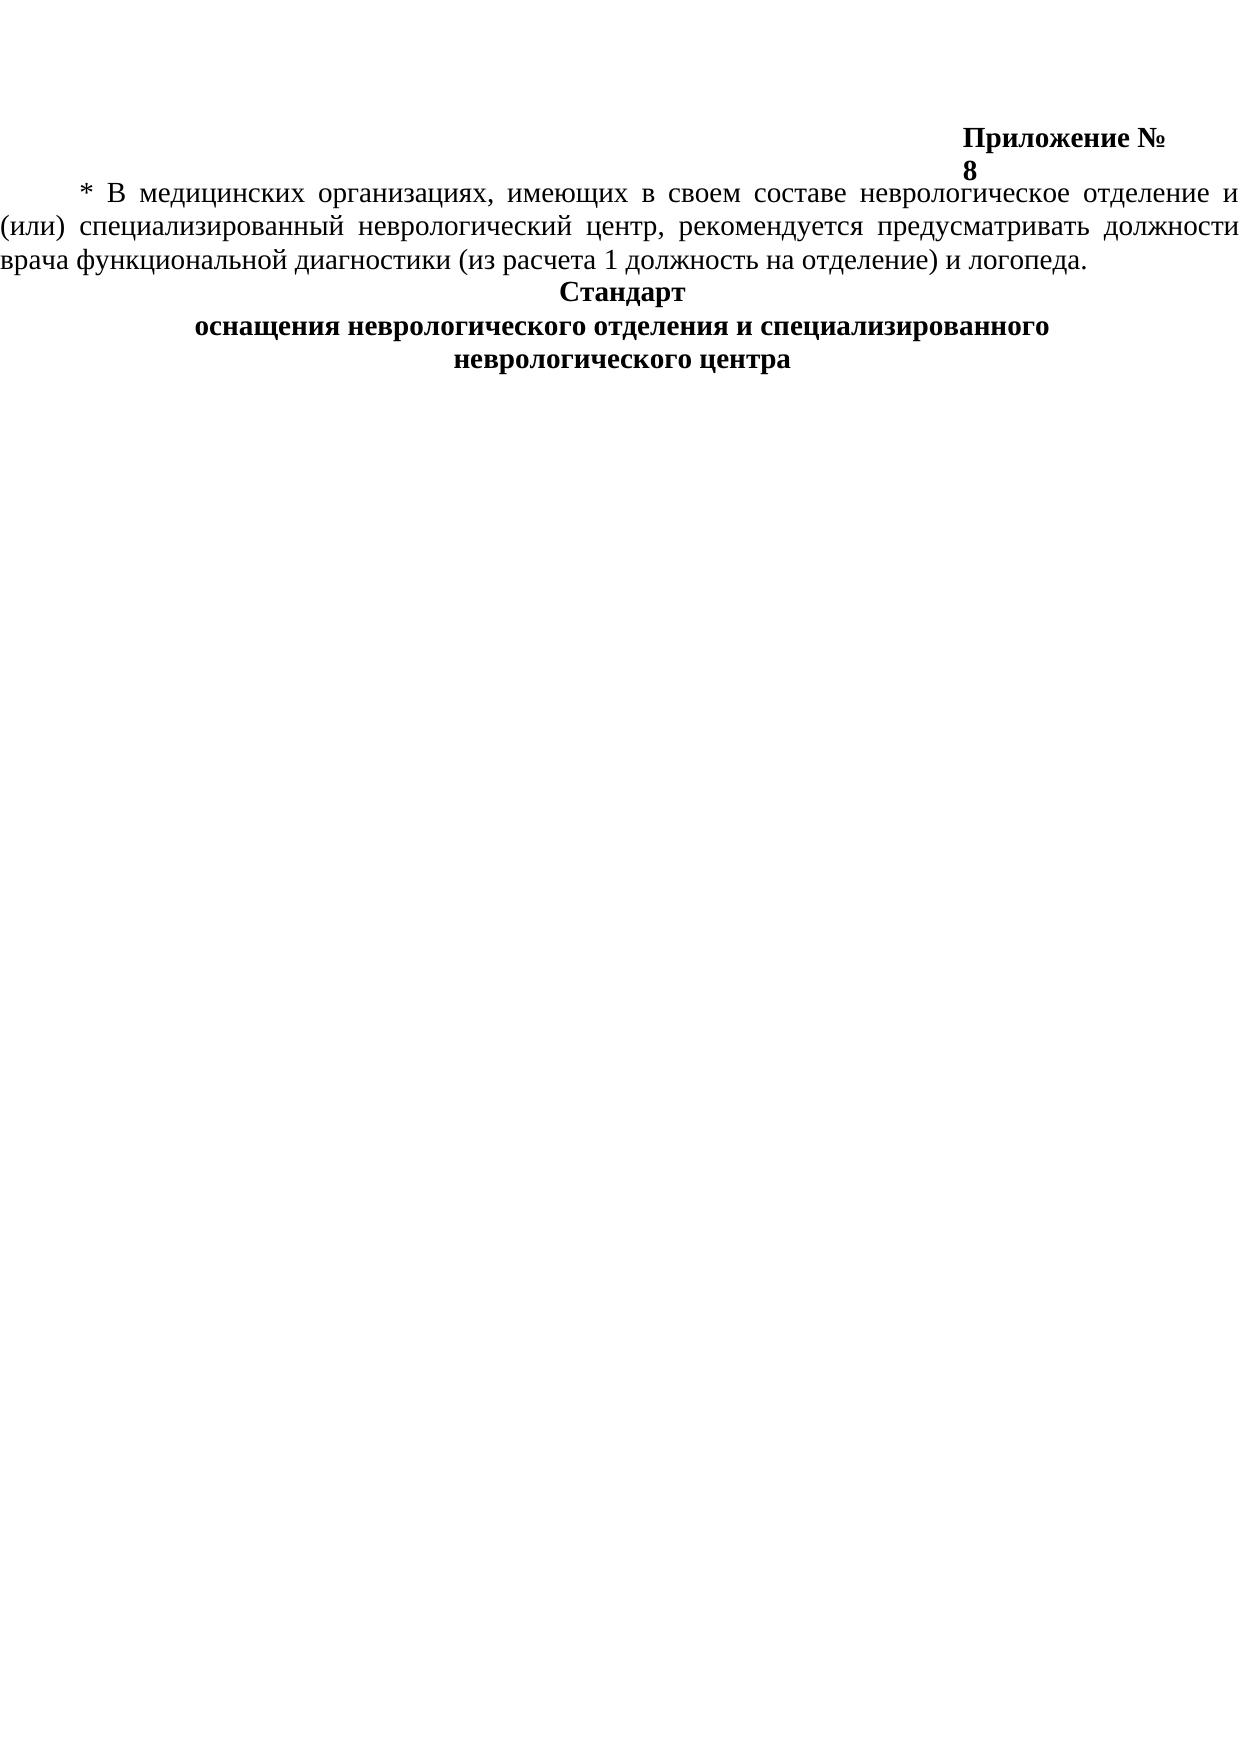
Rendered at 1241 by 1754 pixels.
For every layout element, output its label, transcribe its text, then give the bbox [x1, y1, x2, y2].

text оснащения неврологического отделения и специализированного [4, 308, 1240, 342]
text неврологического центра [4, 342, 1240, 375]
text Стандарт [4, 276, 1240, 308]
text * В медицинских организациях, имеющих в своем составе неврологическое отделение и (или) специализированный неврологический центр, рекомендуется предусматривать должности врача функциональной диагностики (из расчета 1 должность на отделение) и логопеда. [0, 175, 1240, 276]
